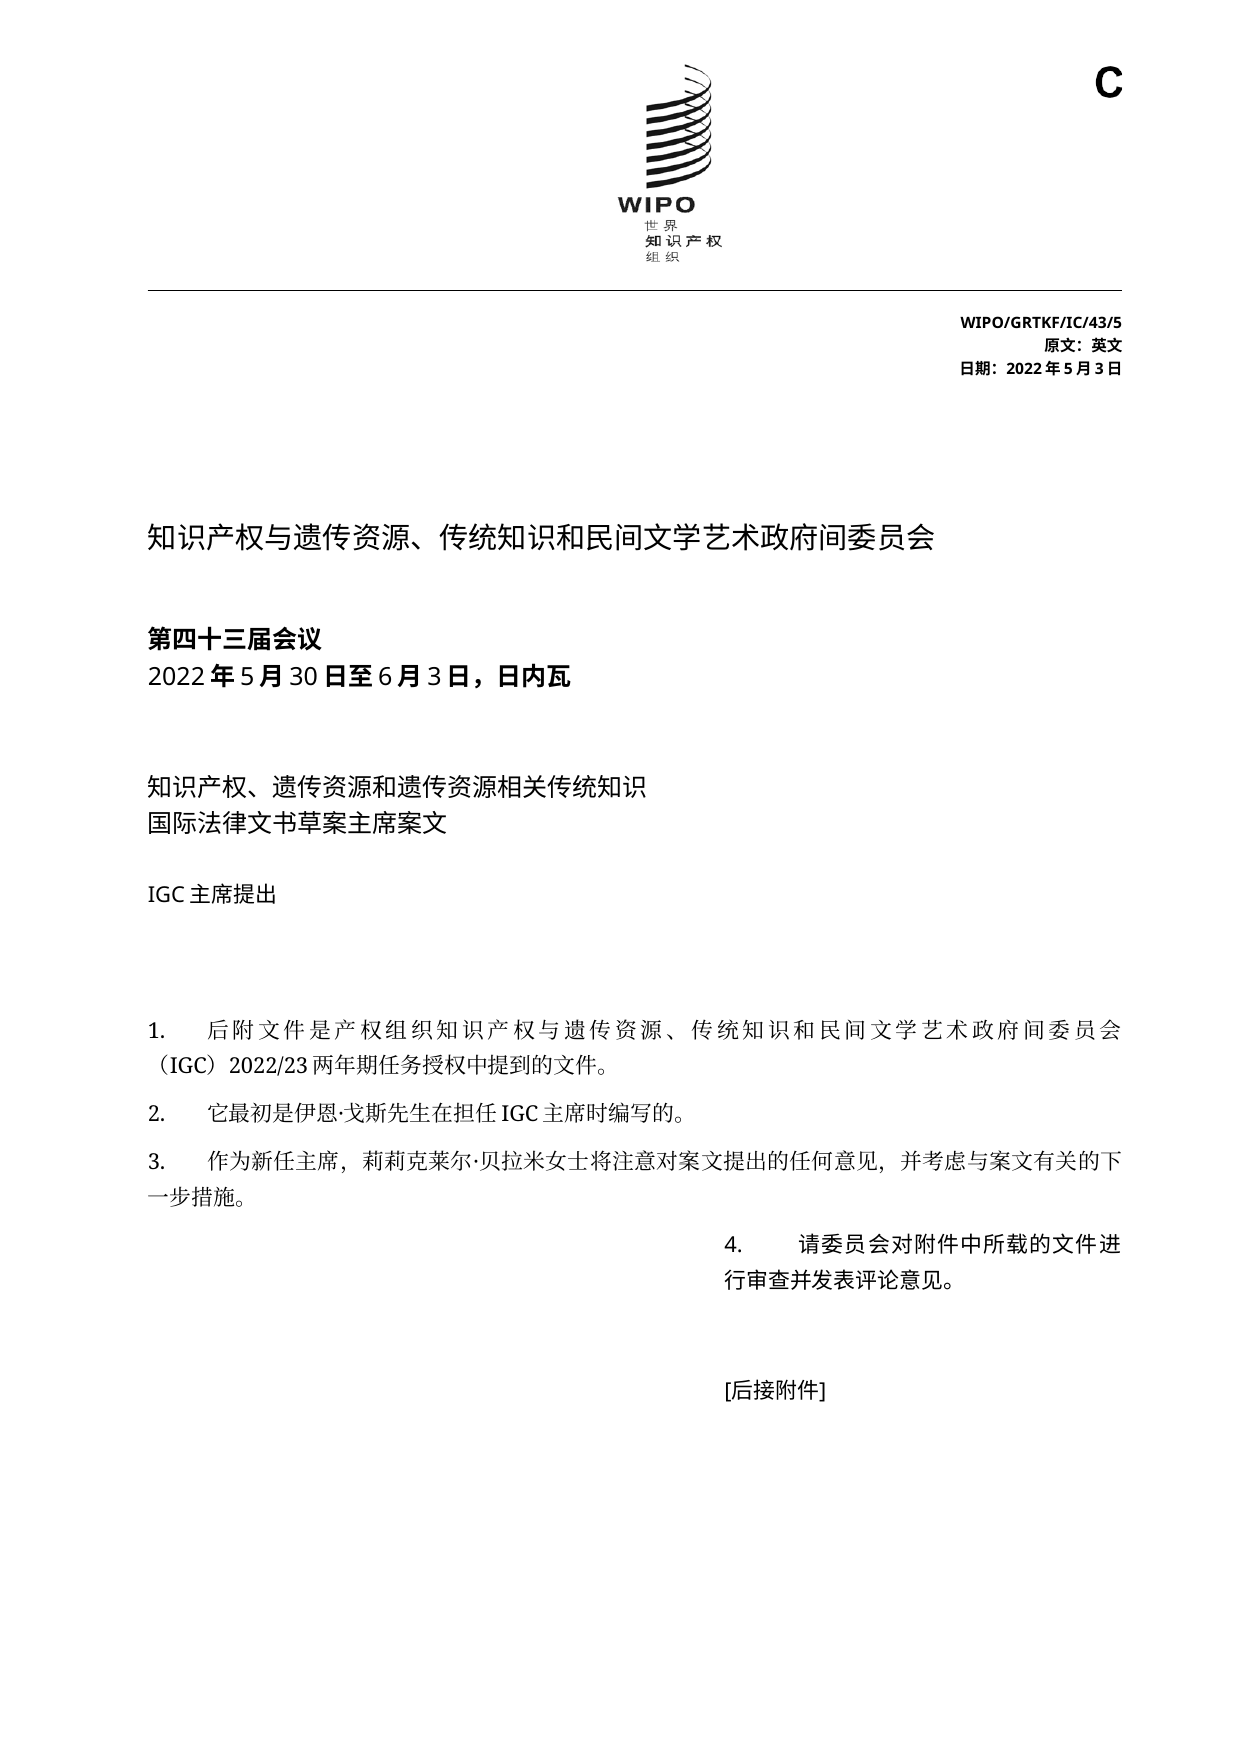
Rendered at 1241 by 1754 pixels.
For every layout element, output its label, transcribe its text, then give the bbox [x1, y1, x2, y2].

text 知识产权、遗传资源和遗传资源相关传统知识 国际法律文书草案主席案文 [148, 767, 1122, 840]
text 日期：2022年5月3日 [148, 356, 1122, 379]
text 原文：英文 [148, 333, 1122, 356]
list 它最初是伊恩·戈斯先生在担任IGC主席时编写的。 [148, 1092, 1122, 1128]
text [后接附件] [724, 1369, 1122, 1405]
list 后附文件是产权组织知识产权与遗传资源、传统知识和民间文学艺术政府间委员会（IGC）2022/23两年期任务授权中提到的文件。 [148, 1009, 1122, 1080]
text 知识产权与遗传资源、传统知识和民间文学艺术政府间委员会 [148, 515, 1122, 557]
picture [613, 59, 1123, 278]
text 第四十三届会议 2022年5月30日至6月3日，日内瓦 [148, 620, 1122, 692]
list 作为新任主席，莉莉克莱尔·贝拉米女士将注意对案文提出的任何意见，并考虑与案文有关的下一步措施。 [148, 1140, 1122, 1211]
text IGC主席提出 [148, 877, 1122, 909]
list 请委员会对附件中所载的文件进行审查并发表评论意见。 [724, 1224, 1122, 1294]
text WIPO/GRTKF/IC/43/5 [148, 291, 1122, 333]
